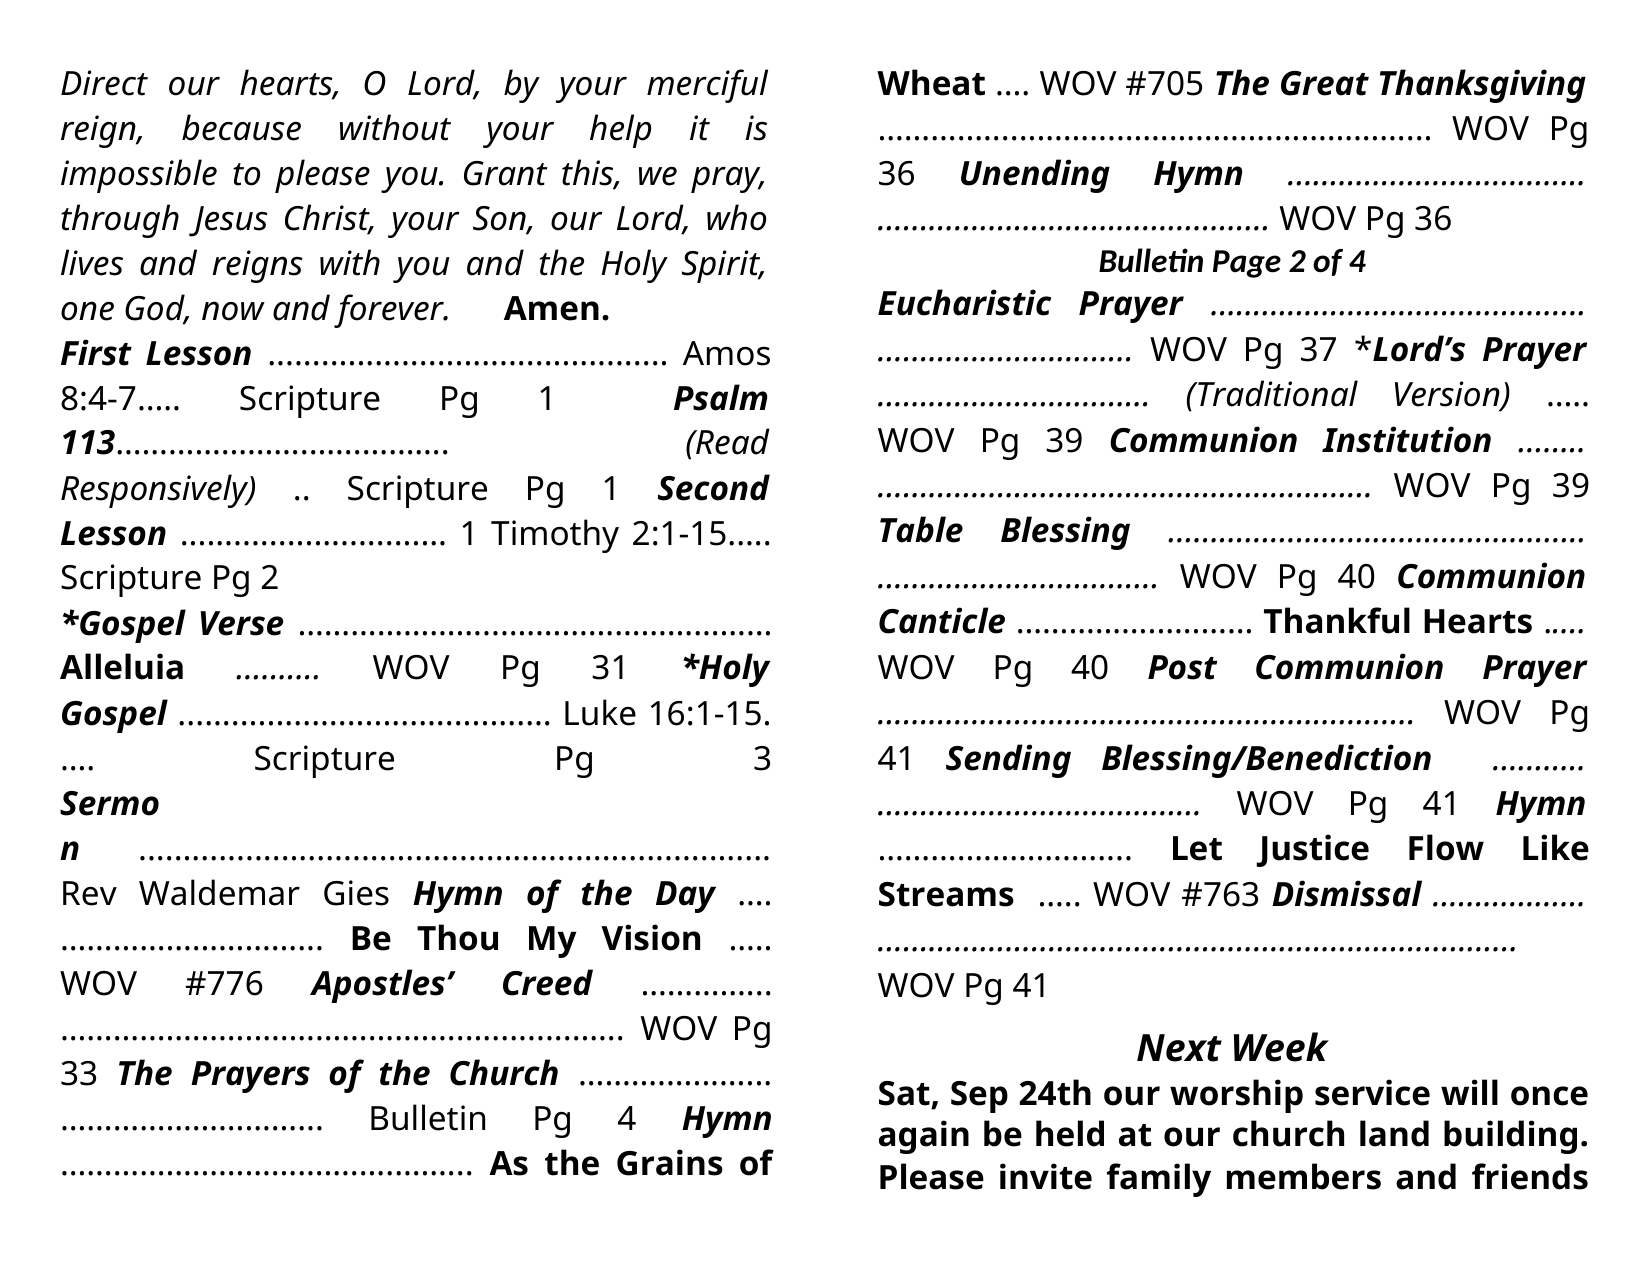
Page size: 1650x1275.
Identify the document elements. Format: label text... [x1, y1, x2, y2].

text *Gospel Verse …………………...………………………… Alleluia ………. WOV Pg 31 *Holy Gospel .......................................... Luke 16:1-15.…. Scripture Pg 3 Sermon ....................................................................... Rev Waldemar Gies Hymn of the Day ….………………………... Be Thou My Vision ….. WOV #776 Apostles’ Creed ……….…..………………….….………………...............….. WOV Pg 33 The Prayers of the Church ……….…...…...………………………... Bulletin Pg 4 Hymn …………………………….…..…….. As the Grains of Wheat …. WOV #705 The Great Thanksgiving ……….….....……...……………………………... WOV Pg 36 Unending Hymn ……………………………..………….…………………………… WOV Pg 36 [877, 60, 1590, 240]
text *Gospel Verse …………………...………………………… Alleluia ………. WOV Pg 31 *Holy Gospel .......................................... Luke 16:1-15.…. Scripture Pg 3 Sermon ....................................................................... Rev Waldemar Gies Hymn of the Day ….………………………... Be Thou My Vision ….. WOV #776 Apostles’ Creed ……….…..………………….….………………...............….. WOV Pg 33 The Prayers of the Church ……….…...…...………………………... Bulletin Pg 4 Hymn …………………………….…..…….. As the Grains of Wheat …. WOV #705 The Great Thanksgiving ……….….....……...……………………………... WOV Pg 36 Unending Hymn ……………………………..………….…………………………… WOV Pg 36 [60, 600, 772, 1185]
text Direct our hearts, O Lord, by your merciful reign, because without your help it is impossible to please you. Grant this, we pray, through Jesus Christ, your Son, our Lord, who lives and reigns with you and the Holy Spirit, one God, now and forever. Amen. [60, 60, 772, 330]
text Eucharistic Prayer ………………..…………..……….………………………… WOV Pg 37 *Lord’s Prayer …………………..……… (Traditional Version) .…. WOV Pg 39 Communion Institution ……..………….……………………………………… WOV Pg 39 Table Blessing ……………………….………….……..…………………………… WOV Pg 40 Communion Canticle ……………..….…… Thankful Hearts ..… WOV Pg 40 Post Communion Prayer ……………………………..……….……………… WOV Pg 41 Sending Blessing/Benediction ………..………………..……………… WOV Pg 41 Hymn ……………………..... Let Justice Flow Like Streams ….. WOV #763 Dismissal ……………...……………..………….……..……………….……………… WOV Pg 41 [877, 280, 1590, 1007]
text Next Week [877, 1023, 1590, 1071]
text First Lesson ............................................. Amos 8:4-7.…. Scripture Pg 1 Psalm 113…………………..…..………. (Read Responsively) .. Scripture Pg 1 Second Lesson .............................. 1 Timothy 2:1-15.…. Scripture Pg 2 [60, 330, 772, 600]
text Bulletin Page 2 of 4 [877, 240, 1590, 280]
